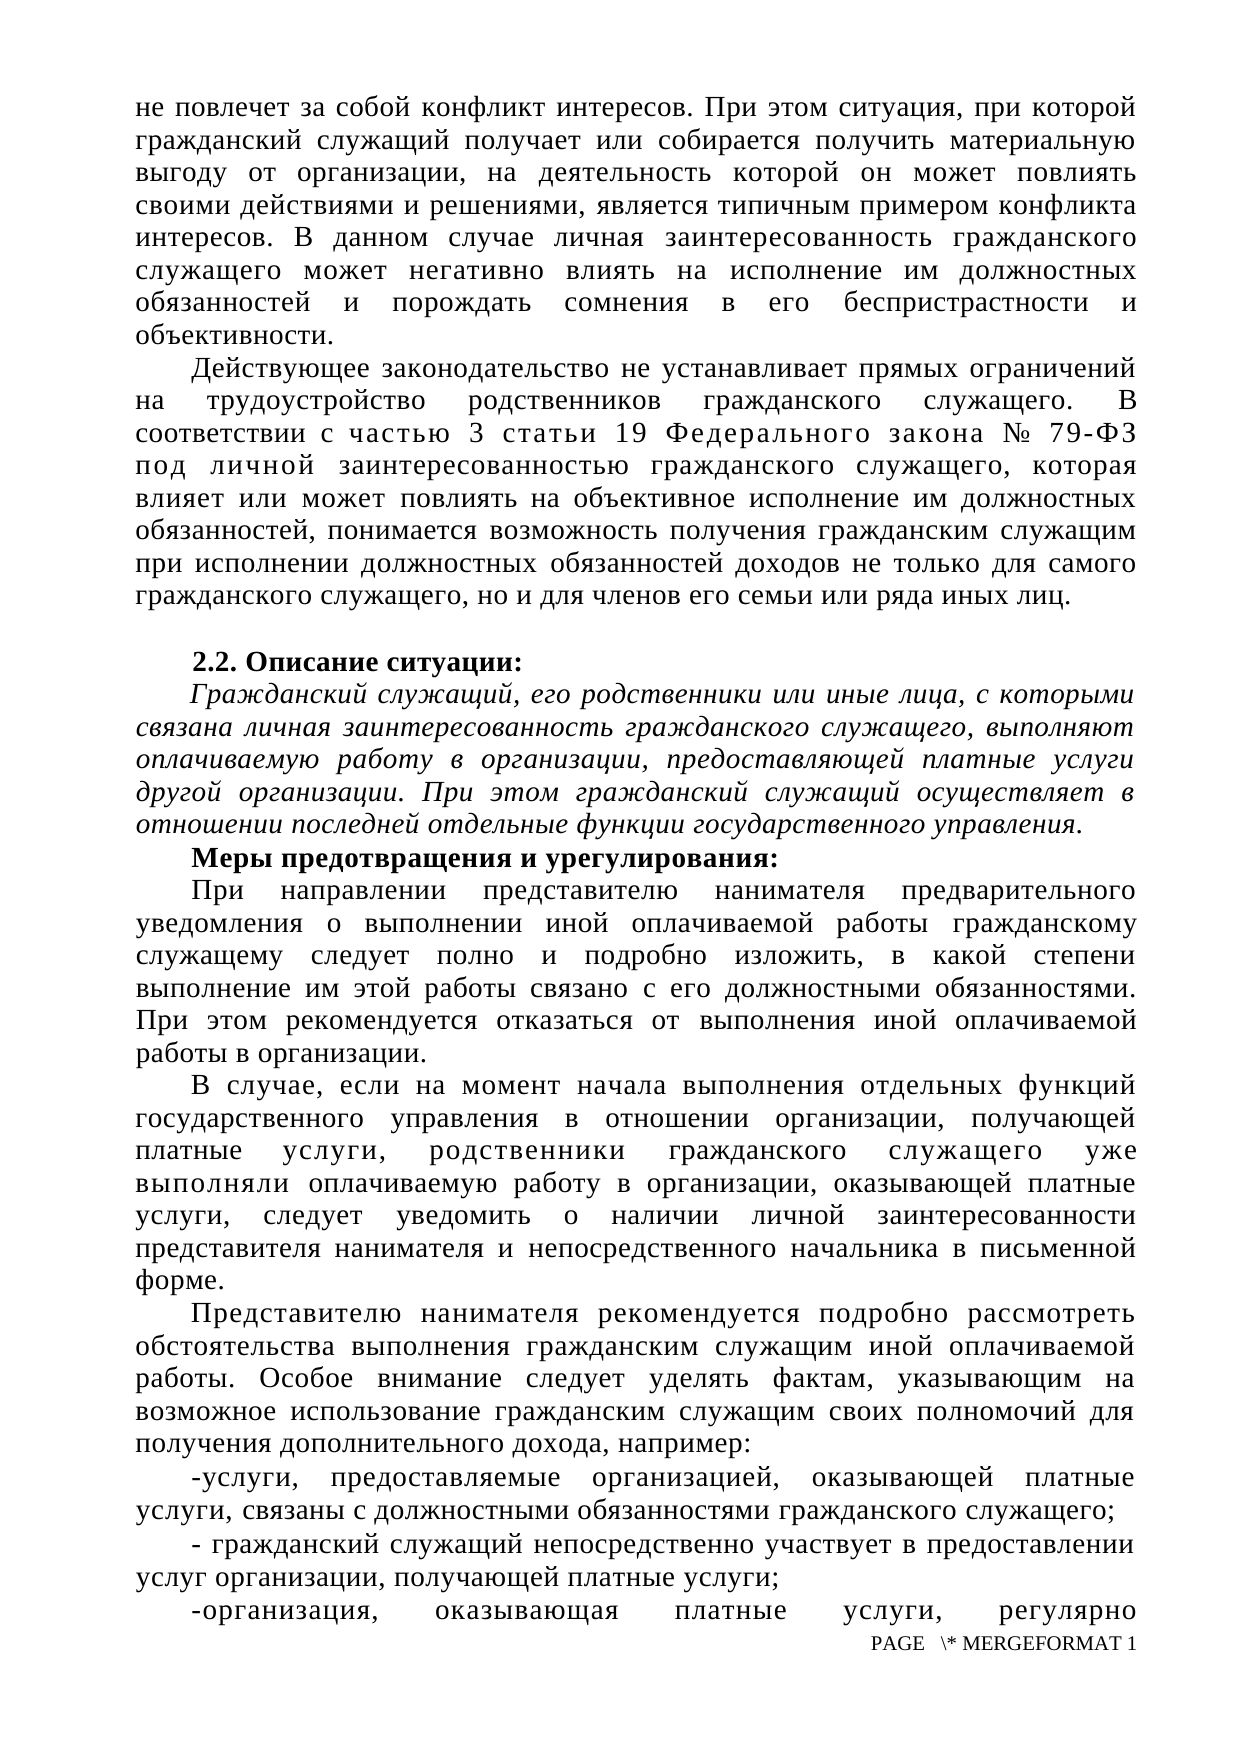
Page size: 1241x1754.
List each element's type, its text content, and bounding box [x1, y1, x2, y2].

text Гражданский служащий, его родственники или иные лица, с которыми связана личная заинтересованность гражданского служащего, выполняют оплачиваемую работу в организации, предоставляющей платные услуги другой организации. При этом гражданский служащий осуществляет в отношении последней отдельные функции государственного управления. [136, 678, 1136, 840]
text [136, 1593, 1137, 1626]
text 2.2. Описание ситуации: [192, 645, 1137, 678]
text Меры предотвращения и урегулирования: [191, 841, 1137, 874]
text Представителю нанимателя рекомендуется подробно рассмотреть обстоятельства выполнения гражданским служащим иной оплачиваемой работы. Особое внимание следует уделять фактам, указывающим на возможное использование гражданским служащим своих полномочий для получения дополнительного дохода, например: [135, 1297, 1136, 1459]
text При направлении представителю нанимателя предварительного уведомления о выполнении иной оплачиваемой работы гражданскому служащему следует полно и подробно изложить, в какой степени выполнение им этой работы связано с его должностными обязанностями. При этом рекомендуется отказаться от выполнения иной оплачиваемой работы в организации. [136, 874, 1137, 1069]
text Действующее законодательство не устанавливает прямых ограничений на трудоустройство родственников гражданского служащего. В соответствии с частью 3 статьи 19 Федерального закона № 79-ФЗ под личной заинтересованностью гражданского служащего, которая влияет или может повлиять на объективное исполнение им должностных обязанностей, понимается возможность получения гражданским служащим при исполнении должностных обязанностей доходов не только для самого гражданского служащего, но и для членов его семьи или ряда иных лиц. [135, 351, 1137, 611]
text -услуги, предоставляемые организацией, оказывающей платные услуги, связаны с должностными обязанностями гражданского служащего; [136, 1461, 1136, 1526]
text - гражданский служащий непосредственно участвует в предоставлении услуг организации, получающей платные услуги; [136, 1528, 1136, 1593]
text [135, 91, 1137, 351]
text В случае, если на момент начала выполнения отдельных функций государственного управления в отношении организации, получающей платные услуги, родственники гражданского служащего уже выполняли оплачиваемую работу в организации, оказывающей платные услуги, следует уведомить о наличии личной заинтересованности представителя нанимателя и непосредственного начальника в письменной форме. [135, 1069, 1137, 1296]
